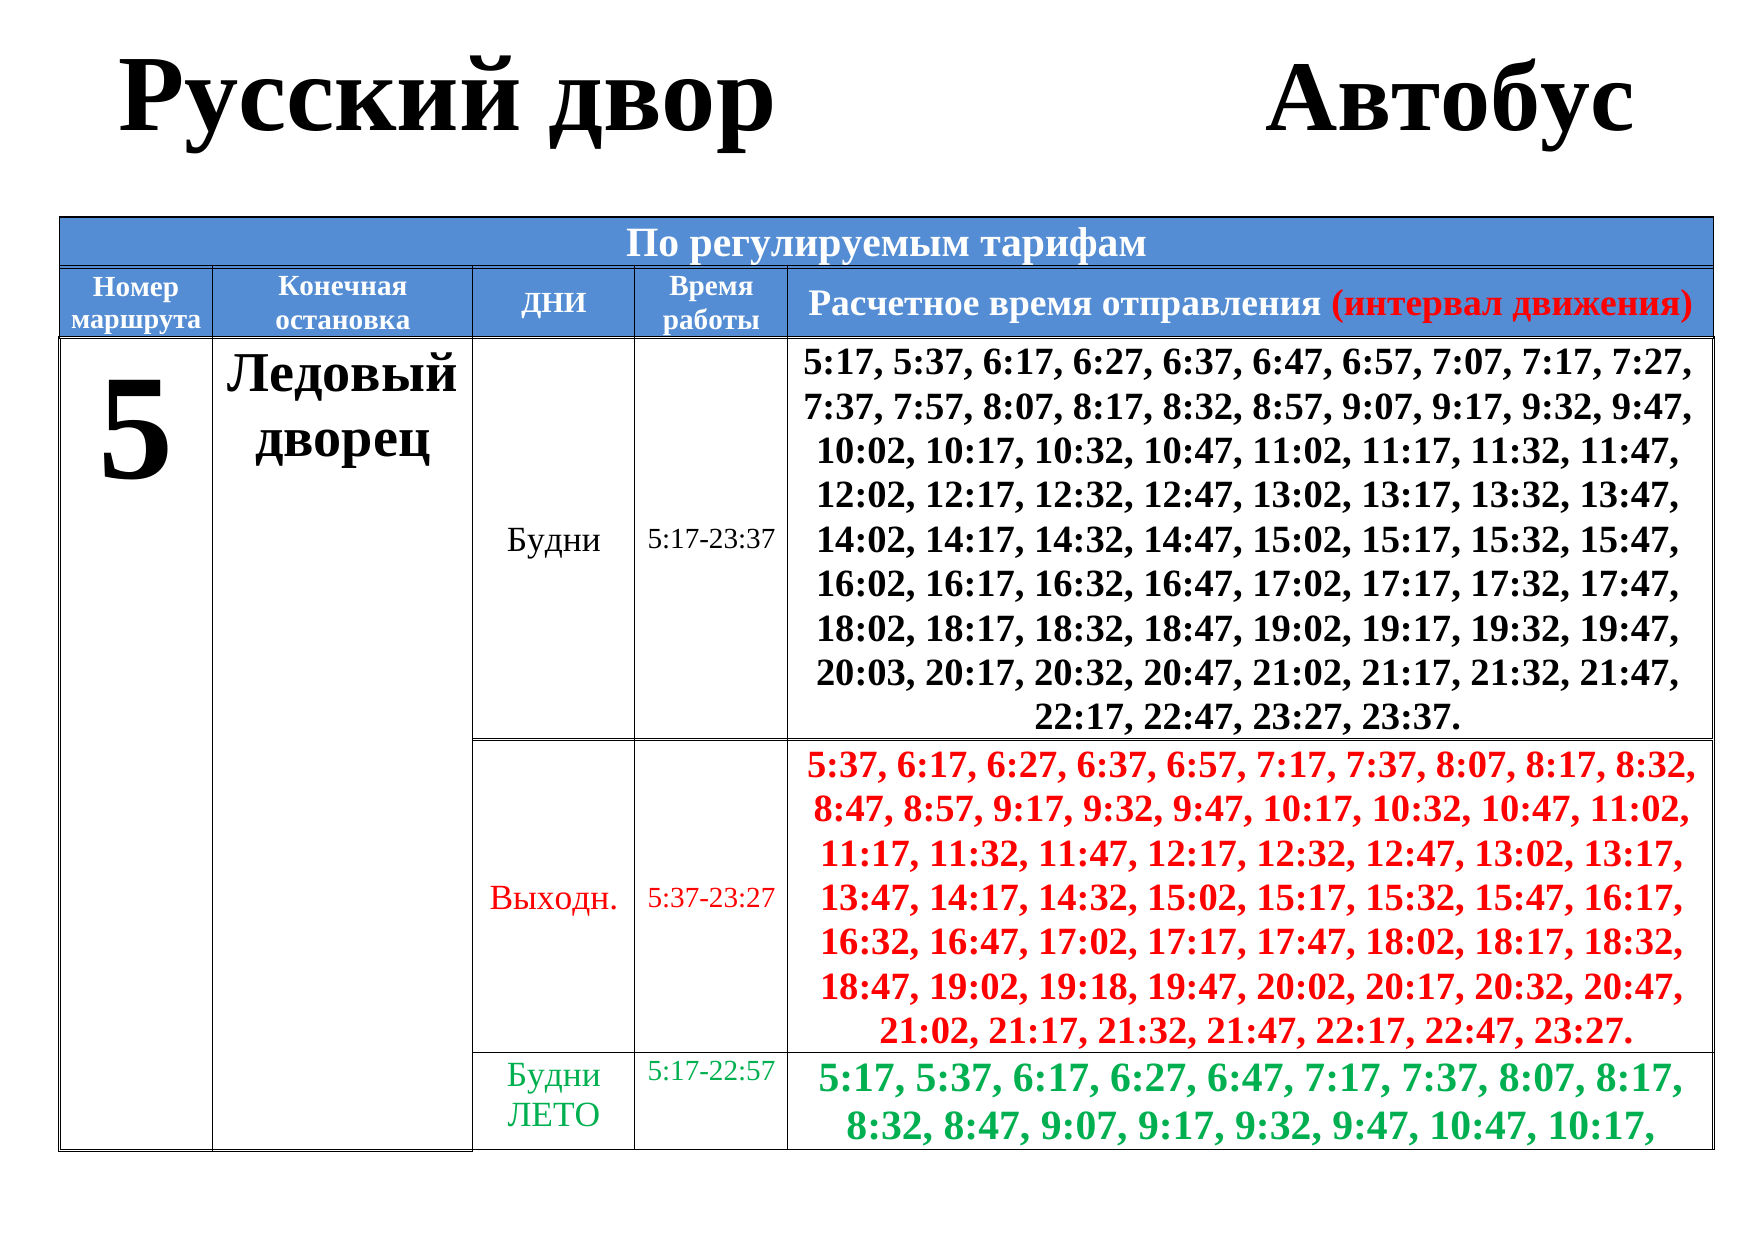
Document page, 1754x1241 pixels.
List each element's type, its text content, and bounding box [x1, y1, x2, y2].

table_cell Будни [473, 339, 634, 738]
table_cell ДНИ [473, 269, 634, 336]
table_cell 5:17, 5:37, 6:17, 6:27, 6:37, 6:47, 6:57, 7:07, 7:17, 7:27, 7:37, 7:57, 8:07, 8:17, 8:32, 8:57, 9:07, 9:17, 9:32, 9:47, 10:02, 10:17, 10:32, 10:47, 11:02, 11:17, 11:32, 11:47, 12:02, 12:17, 12:32, 12:47, 13:02, 13:17, 13:32, 13:47, 14:02, 14:17, 14:32, 14:47, 15:02, 15:17, 15:32, 15:47, 16:02, 16:17, 16:32, 16:47, 17:02, 17:17, 17:32, 17:47, 18:02, 18:17, 18:32, 18:47, 19:02, 19:17, 19:32, 19:47, 20:03, 20:17, 20:32, 20:47, 21:02, 21:17, 21:32, 21:47, 22:17, 22:47, 23:27, 23:37. [788, 339, 1712, 738]
table_cell Расчетное время отправления (интервал движения) [788, 269, 1713, 336]
table_cell Номер маршрута [60, 269, 212, 336]
table_cell 5:37, 6:17, 6:27, 6:37, 6:57, 7:17, 7:37, 8:07, 8:17, 8:32, 8:47, 8:57, 9:17, 9:32, 9:47, 10:17, 10:32, 10:47, 11:02, 11:17, 11:32, 11:47, 12:17, 12:32, 12:47, 13:02, 13:17, 13:47, 14:17, 14:32, 15:02, 15:17, 15:32, 15:47, 16:17, 16:32, 16:47, 17:02, 17:17, 17:47, 18:02, 18:17, 18:32, 18:47, 19:02, 19:18, 19:47, 20:02, 20:17, 20:32, 20:47, 21:02, 21:17, 21:32, 21:47, 22:17, 22:47, 23:27. [788, 741, 1712, 1052]
table_cell 5:17-22:57 [635, 1053, 787, 1149]
text Русский двор Автобус [118, 29, 1636, 154]
table_cell 5:37-23:27 [635, 741, 787, 1052]
table_header По регулируемым тарифам [60, 218, 1713, 265]
table_cell 5:17-23:37 [635, 339, 787, 738]
table_cell Конечная остановка [213, 269, 472, 336]
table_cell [788, 1053, 1712, 1149]
table_cell Ледовый дворец [213, 339, 472, 1149]
table_cell Будни ЛЕТО [473, 1053, 634, 1149]
table_cell 5 [61, 339, 212, 1149]
table_cell Выходн. [473, 741, 634, 1052]
table_cell Время работы [635, 269, 787, 336]
